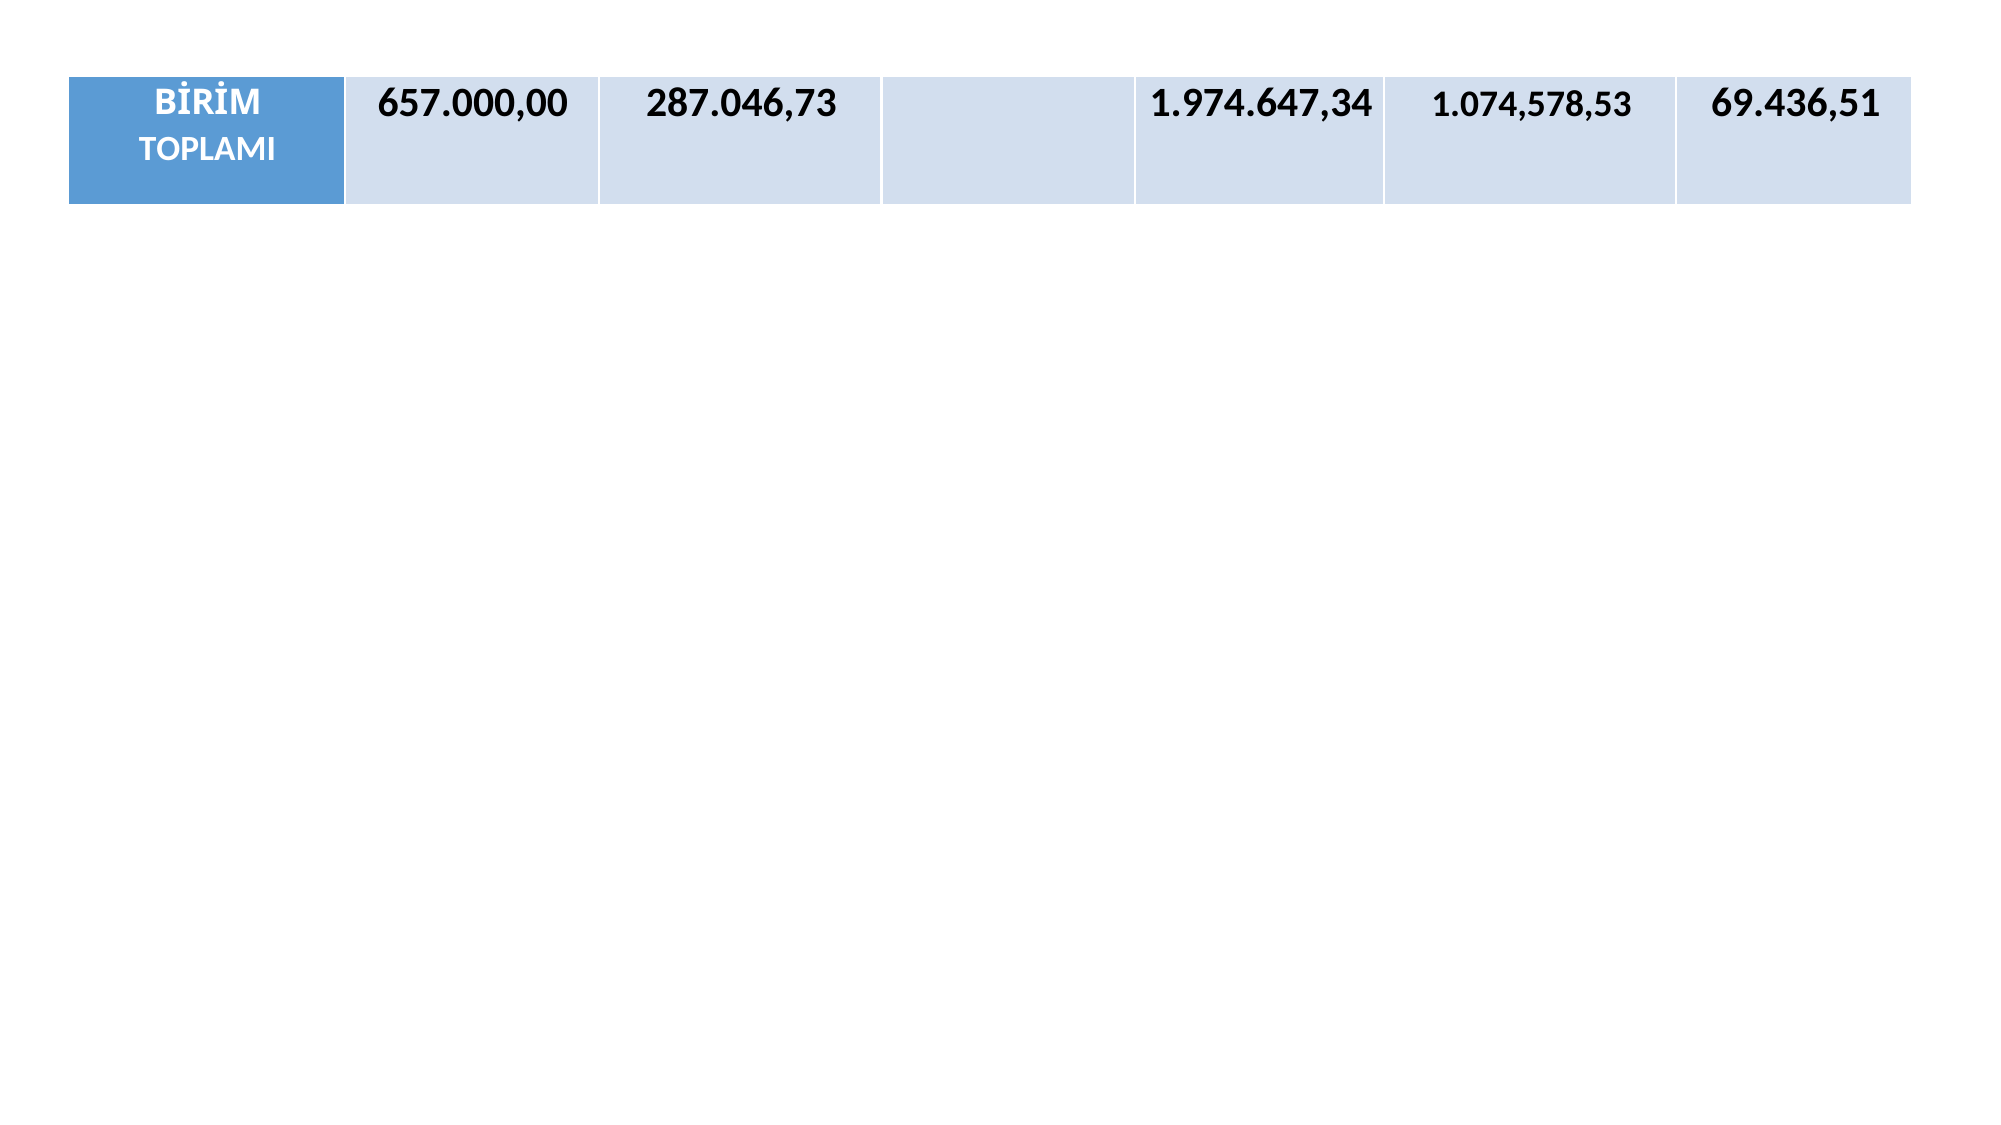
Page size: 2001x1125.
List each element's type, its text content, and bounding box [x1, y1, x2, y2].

table_cell 1.974.647,34 [1136, 77, 1383, 204]
table_cell 69.436,51 [1677, 77, 1911, 204]
table_cell 1.074,578,53 [1385, 77, 1675, 204]
table_cell [883, 77, 1134, 204]
table_cell 657.000,00 [346, 77, 598, 204]
table_cell BİRİM TOPLAMI [69, 77, 344, 204]
table_cell 287.046,73 [600, 77, 880, 204]
